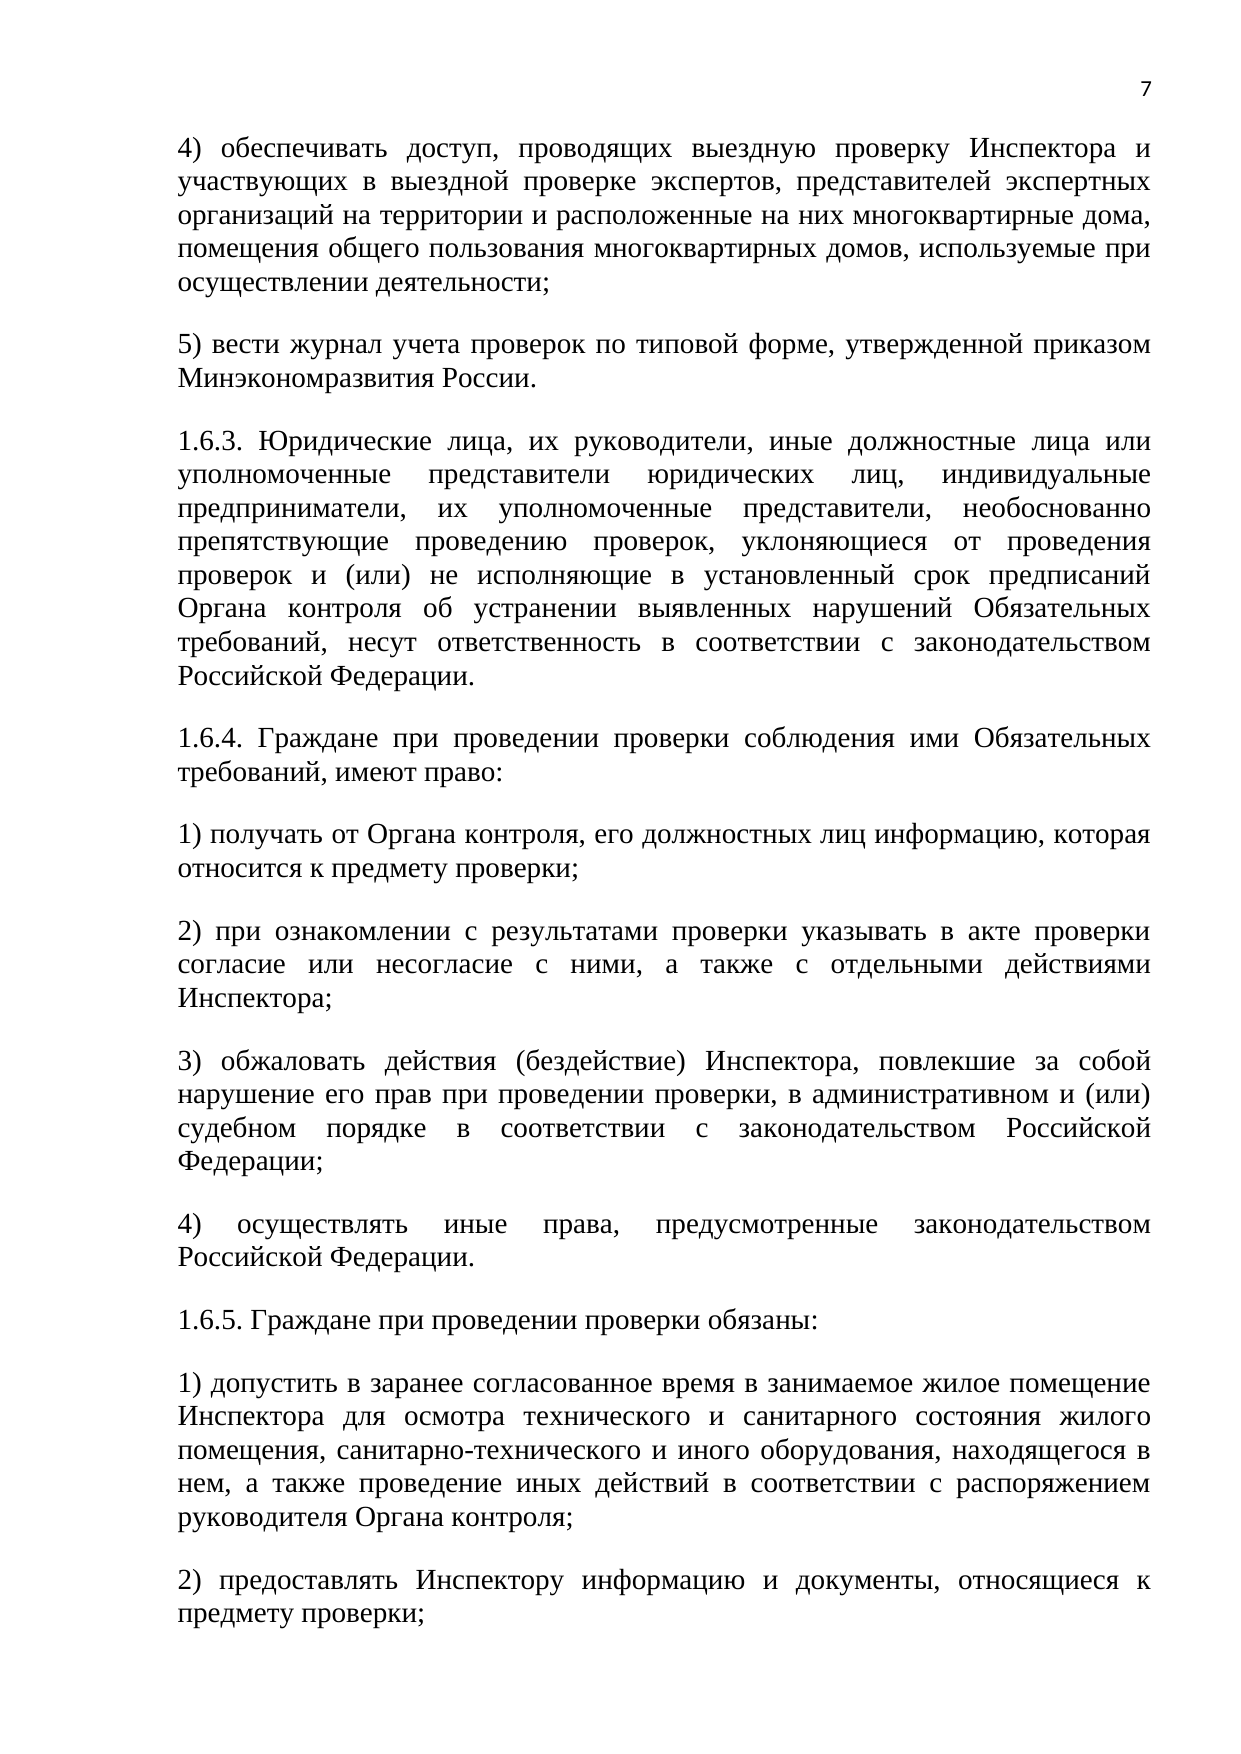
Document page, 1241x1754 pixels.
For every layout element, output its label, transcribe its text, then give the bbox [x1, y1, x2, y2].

text 5) вести журнал учета проверок по типовой форме, утвержденной приказом Минэкономразвития России. [177, 327, 1152, 394]
text 2) при ознакомлении с результатами проверки указывать в акте проверки согласие или несогласие с ними, а также с отдельными действиями Инспектора; [177, 913, 1152, 1013]
text 1) получать от Органа контроля, его должностных лиц информацию, которая относится к предмету проверки; [177, 817, 1152, 884]
text 1.6.3. Юридические лица, их руководители, иные должностные лица или уполномоченные представители юридических лиц, индивидуальные предприниматели, их уполномоченные представители, необоснованно препятствующие проведению проверок, уклоняющиеся от проведения проверок и (или) не исполняющие в установленный срок предписаний Органа контроля об устранении выявленных нарушений Обязательных требований, несут ответственность в соответствии с законодательством Российской Федерации. [177, 423, 1152, 691]
text 4) осуществлять иные права, предусмотренные законодательством Российской Федерации. [177, 1206, 1152, 1273]
text 2) предоставлять Инспектору информацию и документы, относящиеся к предмету проверки; [177, 1562, 1152, 1629]
text 3) обжаловать действия (бездействие) Инспектора, повлекшие за собой нарушение его прав при проведении проверки, в административном и (или) судебном порядке в соответствии с законодательством Российской Федерации; [177, 1043, 1152, 1177]
text 1.6.5. Граждане при проведении проверки обязаны: [177, 1302, 1152, 1336]
text 4) обеспечивать доступ, проводящих выездную проверку Инспектора и участвующих в выездной проверке экспертов, представителей экспертных организаций на территории и расположенные на них многоквартирные дома, помещения общего пользования многоквартирных домов, используемые при осуществлении деятельности; [177, 130, 1152, 297]
text 1) допустить в заранее согласованное время в занимаемое жилое помещение Инспектора для осмотра технического и санитарного состояния жилого помещения, санитарно-технического и иного оборудования, находящегося в нем, а также проведение иных действий в соответствии с распоряжением руководителя Органа контроля; [177, 1365, 1152, 1533]
text 1.6.4. Граждане при проведении проверки соблюдения ими Обязательных требований, имеют право: [177, 720, 1152, 787]
